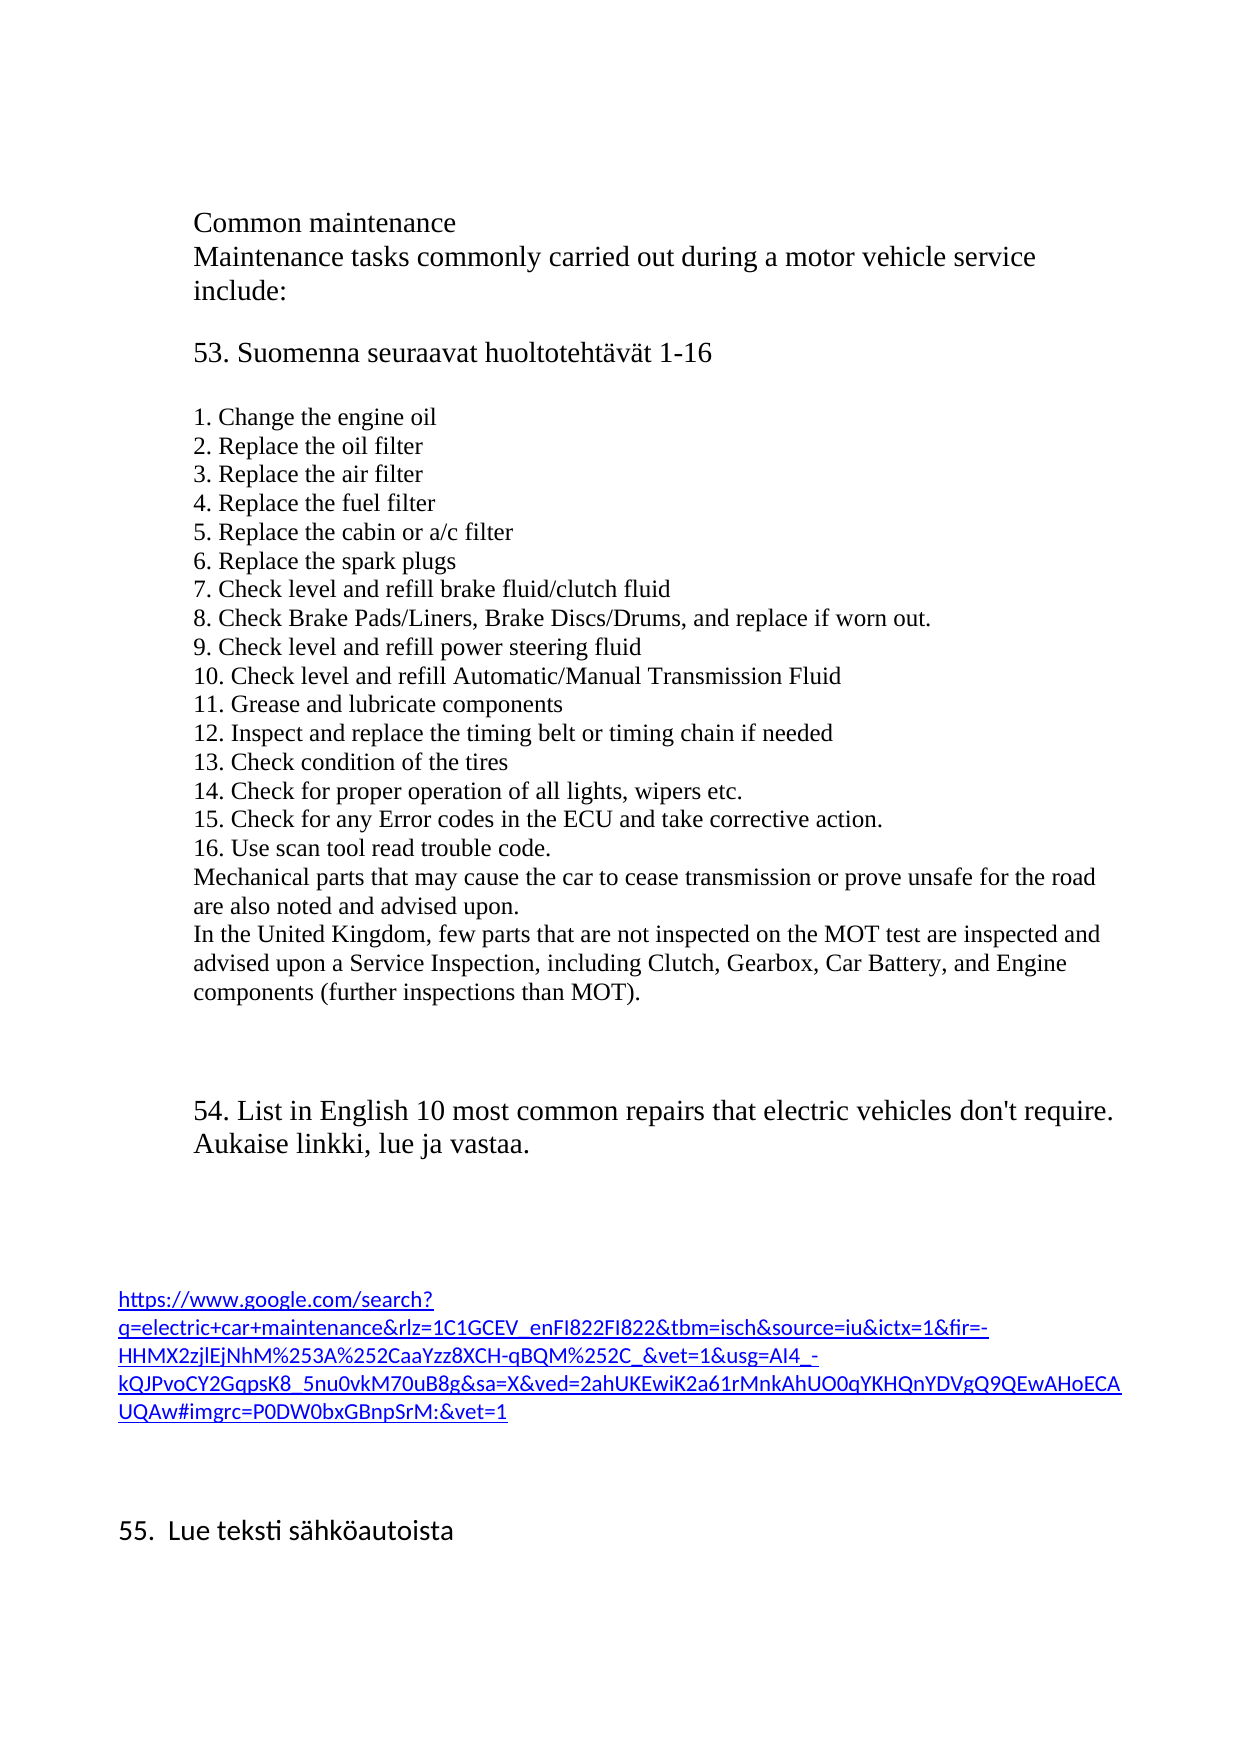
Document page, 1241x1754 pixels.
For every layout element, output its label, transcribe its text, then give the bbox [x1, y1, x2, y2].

text 55. Lue teksti sähköautoista [118, 1512, 1122, 1547]
list Common maintenance Maintenance tasks commonly carried out during a motor vehicle service include: [193, 206, 1122, 306]
list 1. Change the engine oil 2. Replace the oil filter 3. Replace the air filter 4. Replace the fuel filter 5. Replace the cabin or a/c filter 6. Replace the spark plugs 7. Check level and refill brake fluid/clutch fluid 8. Check Brake Pads/Liners, Brake Discs/Drums, and replace if worn out. 9. Check level and refill power steering fluid 10. Check level and refill Automatic/Manual Transmission Fluid 11. Grease and lubricate components 12. Inspect and replace the timing belt or timing chain if needed 13. Check condition of the tires 14. Check for proper operation of all lights, wipers etc. 15. Check for any Error codes in the ECU and take corrective action. 16. Use scan tool read trouble code. Mechanical parts that may cause the car to cease transmission or prove unsafe for the road are also noted and advised upon. [193, 402, 1122, 919]
text https://www.google.com/search?q=electric+car+maintenance&rlz=1C1GCEV_enFI822FI822&tbm=isch&source=iu&ictx=1&fir=-HHMX2zjlEjNhM%253A%252CaaYzz8XCH-qBQM%252C_&vet=1&usg=AI4_-kQJPvoCY2GqpsK8_5nu0vkM70uB8g&sa=X&ved=2ahUKEwiK2a61rMnkAhUO0qYKHQnYDVgQ9QEwAHoECAUQAw#imgrc=P0DW0bxGBnpSrM:&vet=1 [118, 1395, 1122, 1425]
list 54. List in English 10 most common repairs that electric vehicles don't require. [193, 1093, 1122, 1126]
text https://www.google.com/search?q=electric+car+maintenance&rlz=1C1GCEV_enFI822FI822&tbm=isch&source=iu&ictx=1&fir=-HHMX2zjlEjNhM%253A%252CaaYzz8XCH-qBQM%252C_&vet=1&usg=AI4_-kQJPvoCY2GqpsK8_5nu0vkM70uB8g&sa=X&ved=2ahUKEwiK2a61rMnkAhUO0qYKHQnYDVgQ9QEwAHoECAUQAw#imgrc=P0DW0bxGBnpSrM:&vet=1 [118, 1285, 1122, 1393]
list In the United Kingdom, few parts that are not inspected on the MOT test are inspected and advised upon a Service Inspection, including Clutch, Gearbox, Car Battery, and Engine components (further inspections than MOT). [193, 919, 1122, 1006]
list Aukaise linkki, lue ja vastaa. [193, 1126, 1122, 1160]
list 53. Suomenna seuraavat huoltotehtävät 1-16 [193, 335, 1122, 368]
